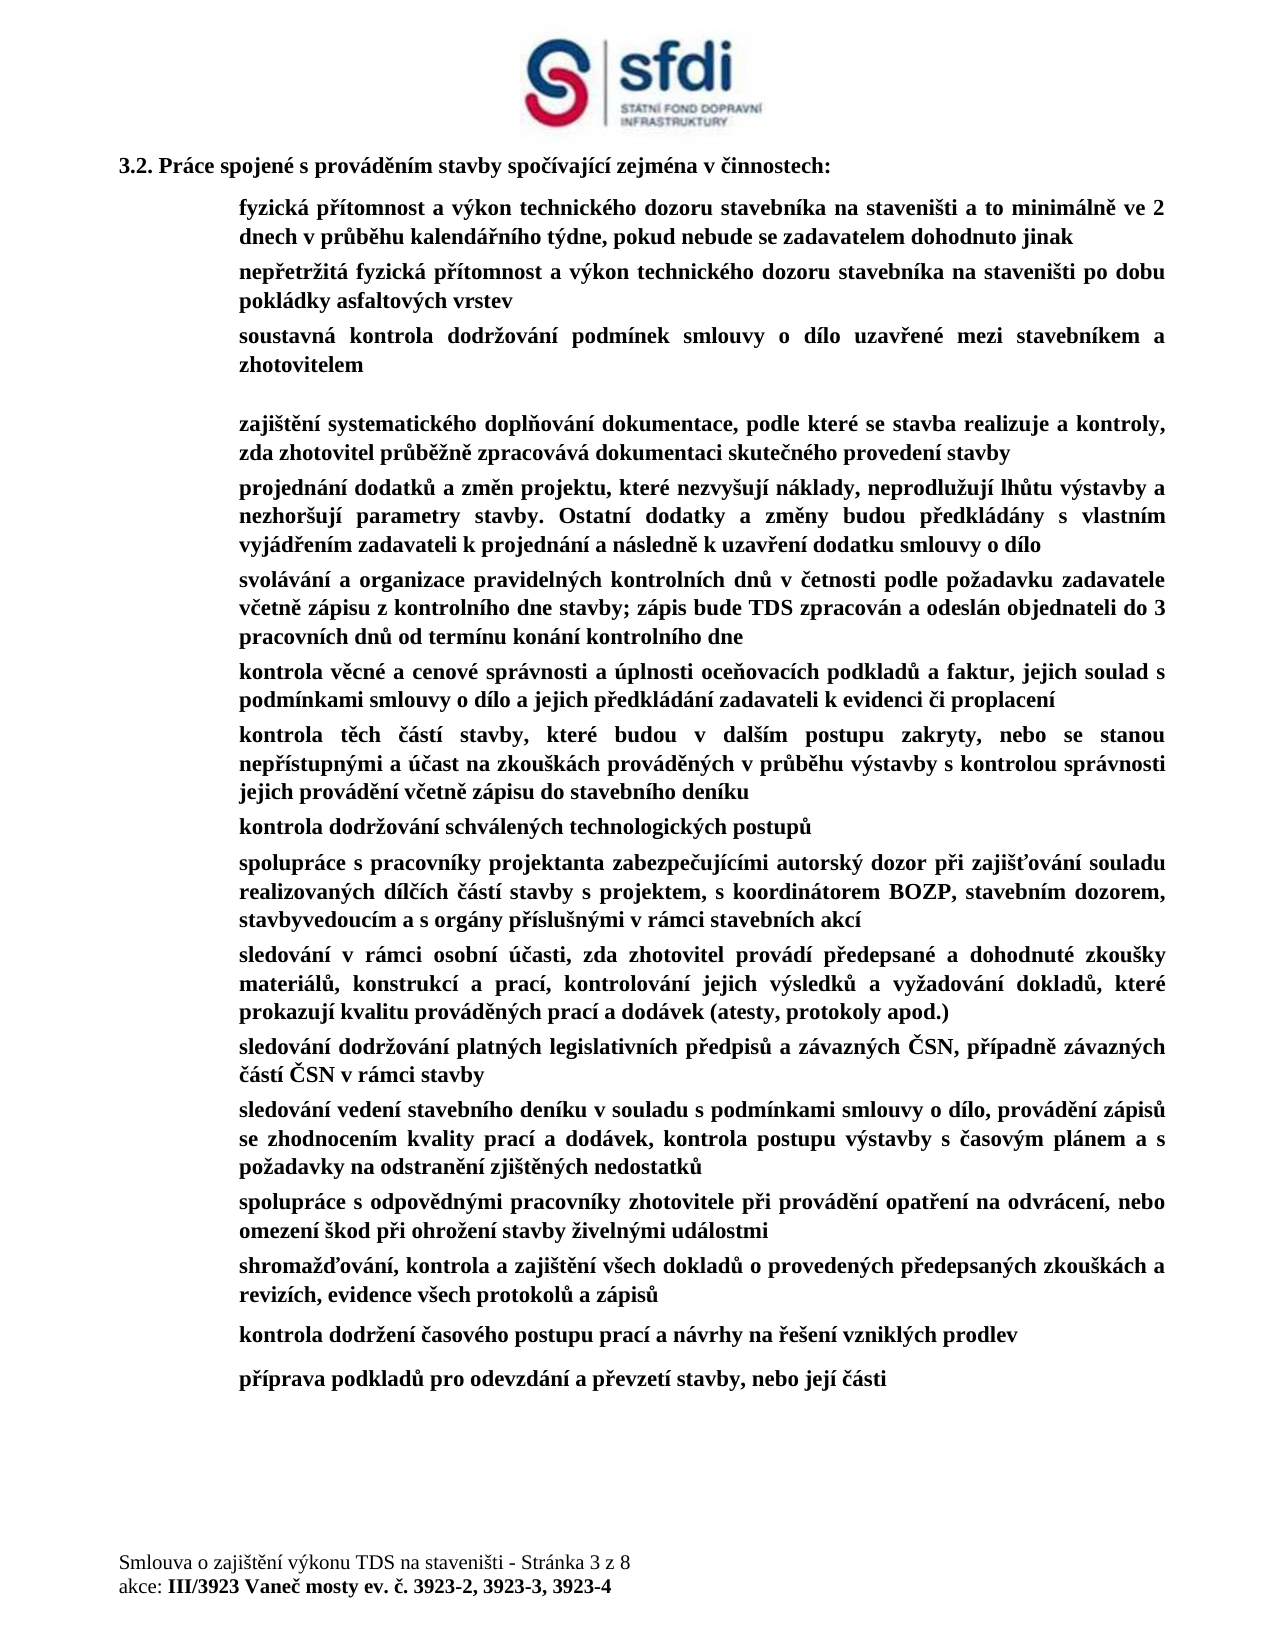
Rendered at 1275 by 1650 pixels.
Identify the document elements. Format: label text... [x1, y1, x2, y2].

text soustavná kontrola dodržování podmínek smlouvy o dílo uzavřené mezi stavebníkem a zhotovitelem [239, 320, 1167, 378]
text spolupráce s pracovníky projektanta zabezpečujícími autorský dozor při zajišťování souladu realizovaných dílčích částí stavby s projektem, s koordinátorem BOZP, stavebním dozorem, stavbyvedoucím a s orgány příslušnými v rámci stavebních akcí [239, 848, 1167, 933]
text sledování dodržování platných legislativních předpisů a závazných ČSN, případně závazných částí ČSN v rámci stavby [239, 1031, 1167, 1088]
text spolupráce s odpovědnými pracovníky zhotovitele při provádění opatření na odvrácení, nebo omezení škod při ohrožení stavby živelnými událostmi [239, 1186, 1167, 1244]
text kontrola dodržování schválených technologických postupů [239, 816, 1167, 839]
text projednání dodatků a změn projektu, které nezvyšují náklady, neprodlužují lhůtu výstavby a nezhoršují parametry stavby. Ostatní dodatky a změny budou předkládány s vlastním vyjádřením zadavateli k projednání a následně k uzavření dodatku smlouvy o dílo [239, 472, 1167, 558]
text Smlouva o zajištění výkonu TDS na staveništi - Stránka 3 z 8 [118, 1551, 650, 1574]
text sledování v rámci osobní účasti, zda zhotovitel provádí předepsané a dohodnuté zkoušky materiálů, konstrukcí a prací, kontrolování jejich výsledků a vyžadování dokladů, které prokazují kvalitu prováděných prací a dodávek (atesty, protokoly apod.) [239, 939, 1167, 1025]
text shromažďování, kontrola a zajištění všech dokladů o provedených předepsaných zkouškách a revizích, evidence všech protokolů a zápisů [239, 1251, 1167, 1308]
text nepřetržitá fyzická přítomnost a výkon technického dozoru stavebníka na staveništi po dobu pokládky asfaltových vrstev [239, 257, 1167, 314]
text kontrola dodržení časového postupu prací a návrhy na řešení vzniklých prodlev příprava podkladů pro odevzdání a převzetí stavby, nebo její části [239, 1308, 1031, 1395]
text kontrola věcné a cenové správnosti a úplnosti oceňovacích podkladů a faktur, jejich soulad s podmínkami smlouvy o dílo a jejich předkládání zadavateli k evidenci či proplacení [239, 656, 1167, 713]
text fyzická přítomnost a výkon technického dozoru stavebníka na staveništi a to minimálně ve 2 dnech v průběhu kalendářního týdne, pokud nebude se zadavatelem dohodnuto jinak [239, 192, 1167, 250]
text zajištění systematického doplňování dokumentace, podle které se stavba realizuje a kontroly, zda zhotovitel průběžně zpracovává dokumentaci skutečného provedení stavby [239, 408, 1167, 466]
text sledování vedení stavebního deníku v souladu s podmínkami smlouvy o dílo, provádění zápisů se zhodnocením kvality prací a dodávek, kontrola postupu výstavby s časovým plánem a s požadavky na odstranění zjištěných nedostatků [239, 1095, 1167, 1180]
text akce: III/3923 Vaneč mosty ev. č. 3923-2, 3923-3, 3923-4 [118, 1574, 650, 1598]
picture [520, 14, 766, 152]
text svolávání a organizace pravidelných kontrolních dnů v četnosti podle požadavku zadavatele včetně zápisu z kontrolního dne stavby; zápis bude TDS zpracován a odeslán objednateli do 3 pracovních dnů od termínu konání kontrolního dne [239, 564, 1167, 650]
text kontrola těch částí stavby, které budou v dalším postupu zakryty, nebo se stanou nepřístupnými a účast na zkouškách prováděných v průběhu výstavby s kontrolou správnosti jejich provádění včetně zápisu do stavebního deníku [239, 719, 1167, 805]
text 3.2. Práce spojené s prováděním stavby spočívající zejména v činnostech: [118, 155, 832, 178]
